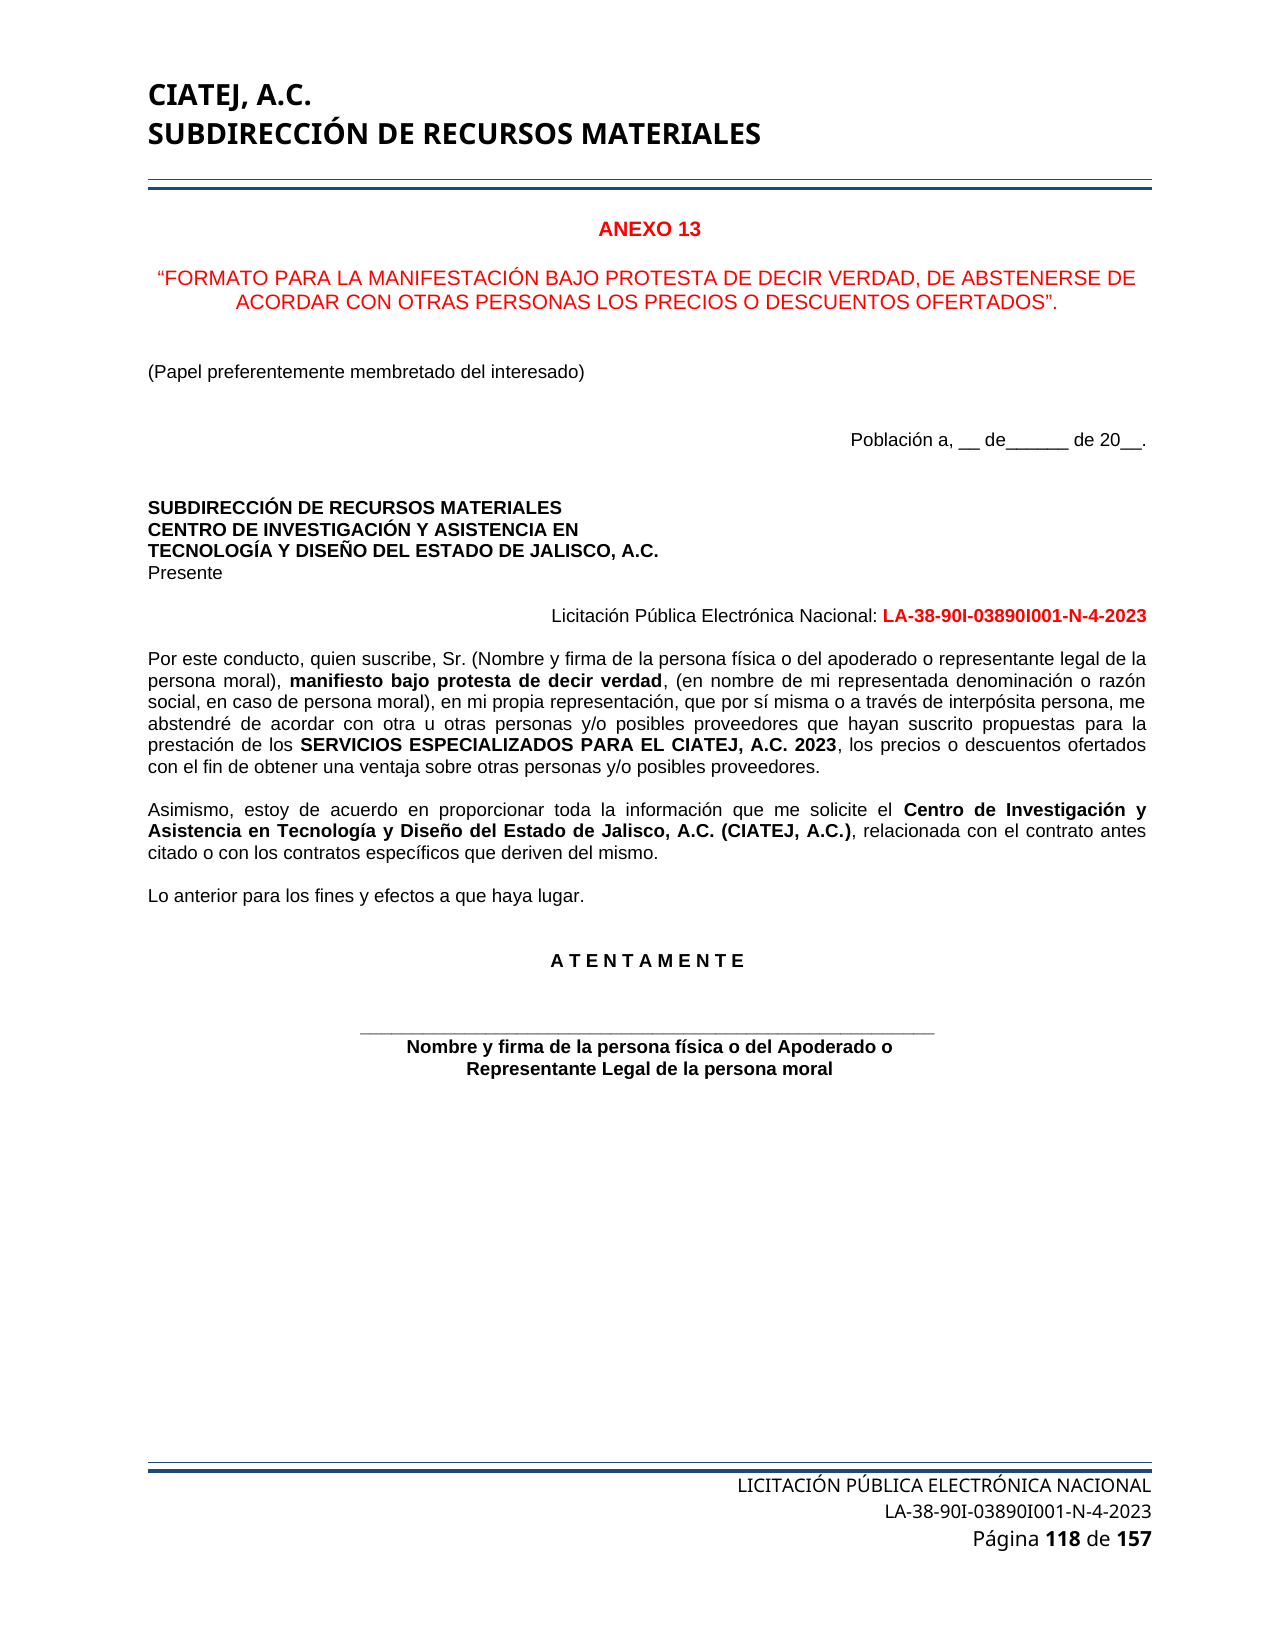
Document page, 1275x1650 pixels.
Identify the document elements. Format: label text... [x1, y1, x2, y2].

text CENTRO DE INVESTIGACIÓN Y ASISTENCIA EN [148, 518, 1152, 540]
text Lo anterior para los fines y efectos a que haya lugar. [148, 885, 1146, 907]
text “FORMATO PARA LA MANIFESTACIÓN BAJO PROTESTA DE DECIR VERDAD, DE ABSTENERSE DE ACORDAR CON OTRAS PERSONAS LOS PRECIOS O DESCUENTOS OFERTADOS”. [148, 266, 1146, 314]
text Licitación Pública Electrónica Nacional: LA-38-90I-03890I001-N-4-2023 [148, 605, 1146, 626]
text (Papel preferentemente membretado del interesado) [148, 361, 1146, 382]
text Asimismo, estoy de acuerdo en proporcionar toda la información que me solicite el Centro de Investigación y Asistencia en Tecnología y Diseño del Estado de Jalisco, A.C. (CIATEJ, A.C.), relacionada con el contrato antes citado o con los contratos específicos que deriven del mismo. [148, 799, 1146, 863]
text ANEXO 13 [148, 217, 1152, 241]
text Representante Legal de la persona moral [148, 1057, 1152, 1079]
text Nombre y firma de la persona física o del Apoderado o [148, 1036, 1152, 1057]
text Población a, __ de______ de 20__. [148, 429, 1146, 450]
text Presente [148, 562, 1152, 583]
text Por este conducto, quien suscribe, Sr. (Nombre y firma de la persona física o del apoderado o representante legal de la persona moral), manifiesto bajo protesta de decir verdad, (en nombre de mi representada denominación o razón social, en caso de persona moral), en mi propia representación, que por sí misma o a través de interpósita persona, me abstendré de acordar con otra u otras personas y/o posibles proveedores que hayan suscrito propuestas para la prestación de los SERVICIOS ESPECIALIZADOS PARA EL CIATEJ, A.C. 2023, los precios o descuentos ofertados con el fin de obtener una ventaja sobre otras personas y/o posibles proveedores. [148, 648, 1146, 777]
text SUBDIRECCIÓN DE RECURSOS MATERIALES [148, 497, 1152, 518]
text _______________________________________________________ [148, 1014, 1146, 1036]
text TECNOLOGÍA Y DISEÑO DEL ESTADO DE JALISCO, A.C. [148, 540, 1152, 562]
text A T E N T A M E N T E [148, 950, 1146, 971]
